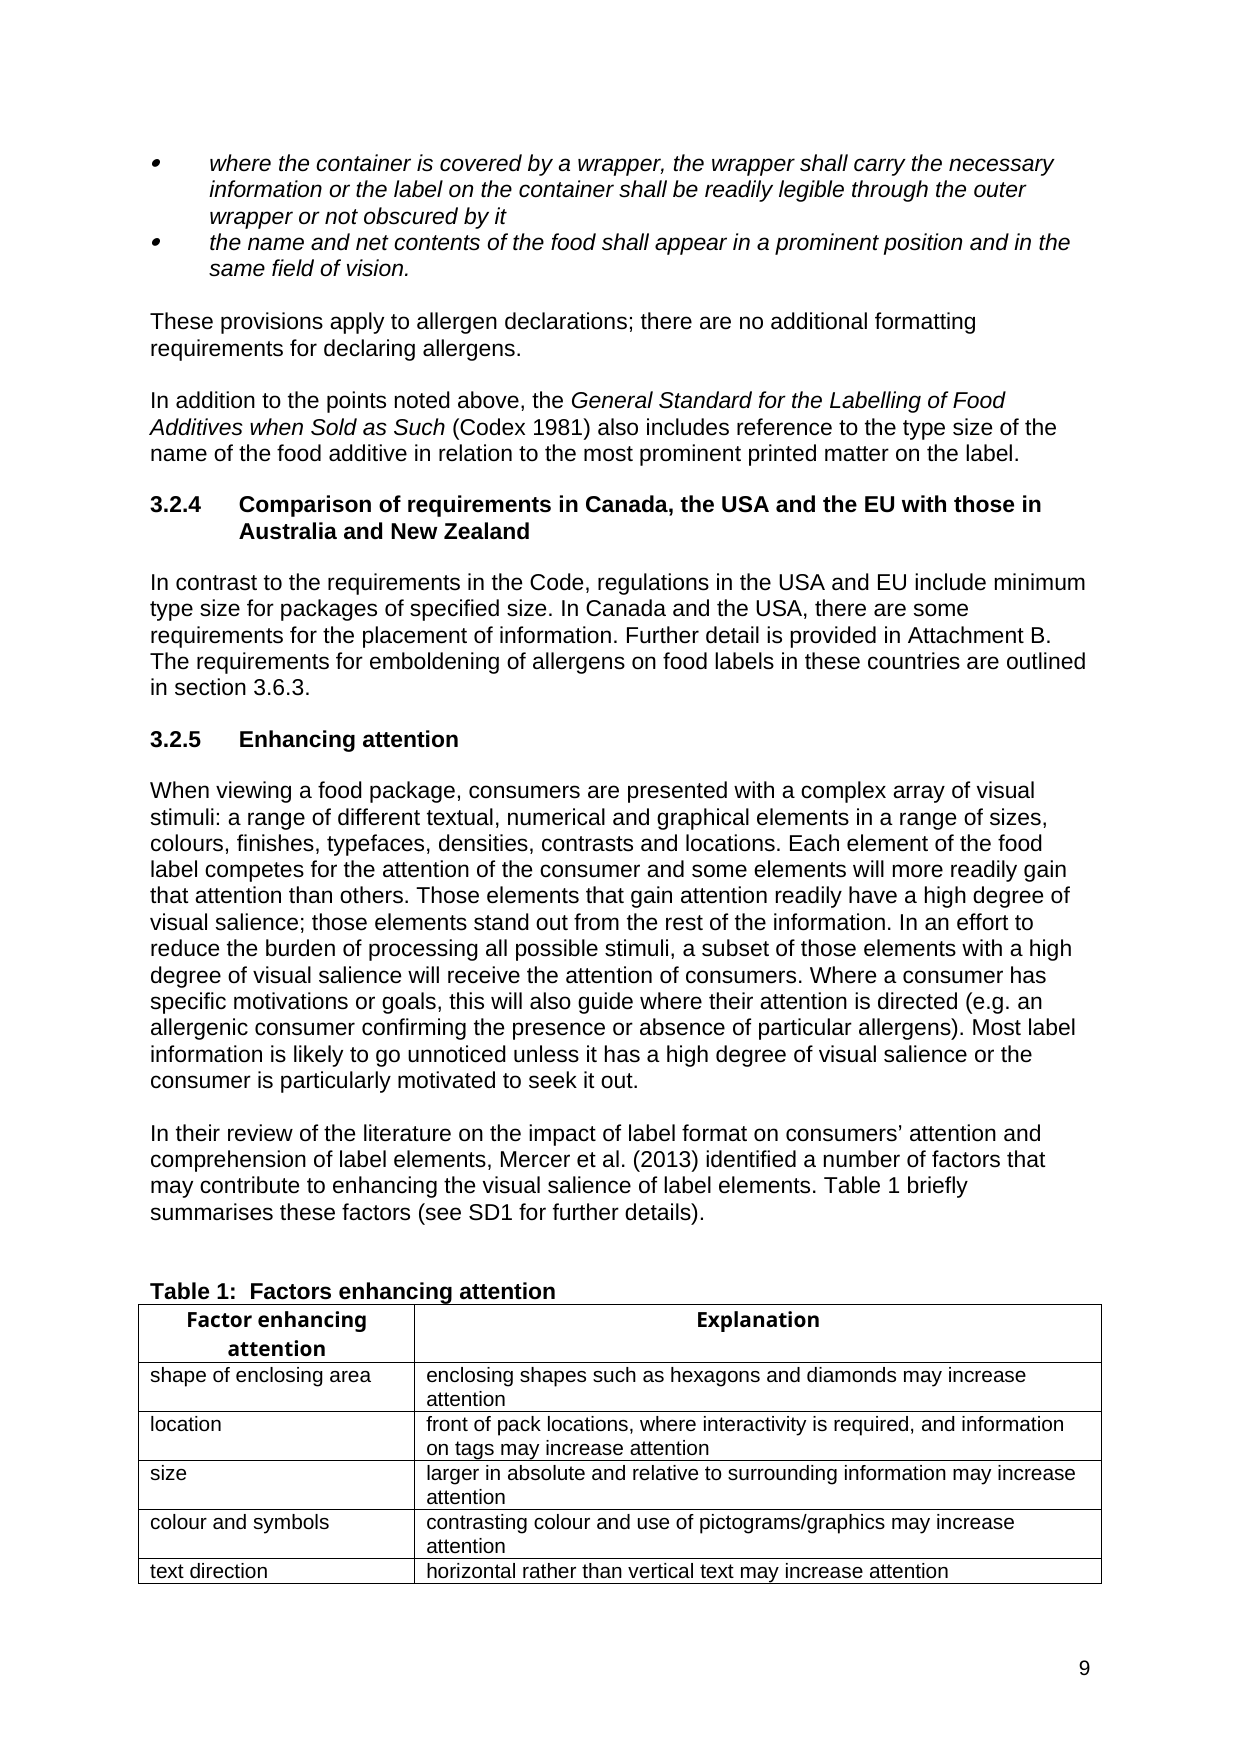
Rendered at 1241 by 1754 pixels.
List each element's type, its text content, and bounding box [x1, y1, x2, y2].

table_cell text direction [139, 1559, 414, 1583]
text In their review of the literature on the impact of label format on consumers’ attention and comprehension of label elements, Mercer et al. (2013) identified a number of factors that may contribute to enhancing the visual salience of label elements. Table 1 briefly summarises these factors (see SD1 for further details). [150, 1120, 1090, 1225]
table_cell location [139, 1412, 414, 1460]
table_cell horizontal rather than vertical text may increase attention [415, 1559, 1101, 1583]
list where the container is covered by a wrapper, the wrapper shall carry the necessary information or the label on the container shall be readily legible through the outer wrapper or not obscured by it [150, 150, 1090, 229]
table_cell enclosing shapes such as hexagons and diamonds may increase attention [415, 1363, 1101, 1411]
table_cell colour and symbols [139, 1510, 414, 1558]
table_cell size [139, 1461, 414, 1509]
list the name and net contents of the food shall appear in a prominent position and in the same field of vision. [150, 229, 1090, 282]
text These provisions apply to allergen declarations; there are no additional formatting requirements for declaring allergens. [150, 308, 1090, 361]
text When viewing a food package, consumers are presented with a complex array of visual stimuli: a range of different textual, numerical and graphical elements in a range of sizes, colours, finishes, typefaces, densities, contrasts and locations. Each element of the food label competes for the attention of the consumer and some elements will more readily gain that attention than others. Those elements that gain attention readily have a high degree of visual salience; those elements stand out from the rest of the information. In an effort to reduce the burden of processing all possible stimuli, a subset of those elements with a high degree of visual salience will receive the attention of consumers. Where a consumer has specific motivations or goals, this will also guide where their attention is directed (e.g. an allergenic consumer confirming the presence or absence of particular allergens). Most label information is likely to go unnoticed unless it has a high degree of visual salience or the consumer is particularly motivated to seek it out. [150, 777, 1090, 1093]
subtitle 3.2.4 Comparison of requirements in Canada, the USA and the EU with those in Australia and New Zealand [150, 491, 1090, 544]
table_cell contrasting colour and use of pictograms/graphics may increase attention [415, 1510, 1101, 1558]
table_cell front of pack locations, where interactivity is required, and information on tags may increase attention [415, 1412, 1101, 1460]
table_header Explanation [415, 1305, 1101, 1362]
text In addition to the points noted above, the General Standard for the Labelling of Food Additives when Sold as Such (Codex 1981) also includes reference to the type size of the name of the food additive in relation to the most prominent printed matter on the label. [150, 387, 1090, 466]
table_cell shape of enclosing area [139, 1363, 414, 1411]
table_cell larger in absolute and relative to surrounding information may increase attention [415, 1461, 1101, 1509]
subtitle 3.2.5 Enhancing attention [150, 726, 1090, 752]
title Table 1: Factors enhancing attention [150, 1278, 1090, 1304]
table_header Factor enhancing attention [139, 1305, 414, 1362]
list In contrast to the requirements in the Code, regulations in the USA and EU include minimum type size for packages of specified size. In Canada and the USA, there are some requirements for the placement of information. Further detail is provided in Attachment B. The requirements for emboldening of allergens on food labels in these countries are outlined in section 3.6.3. [150, 569, 1090, 701]
